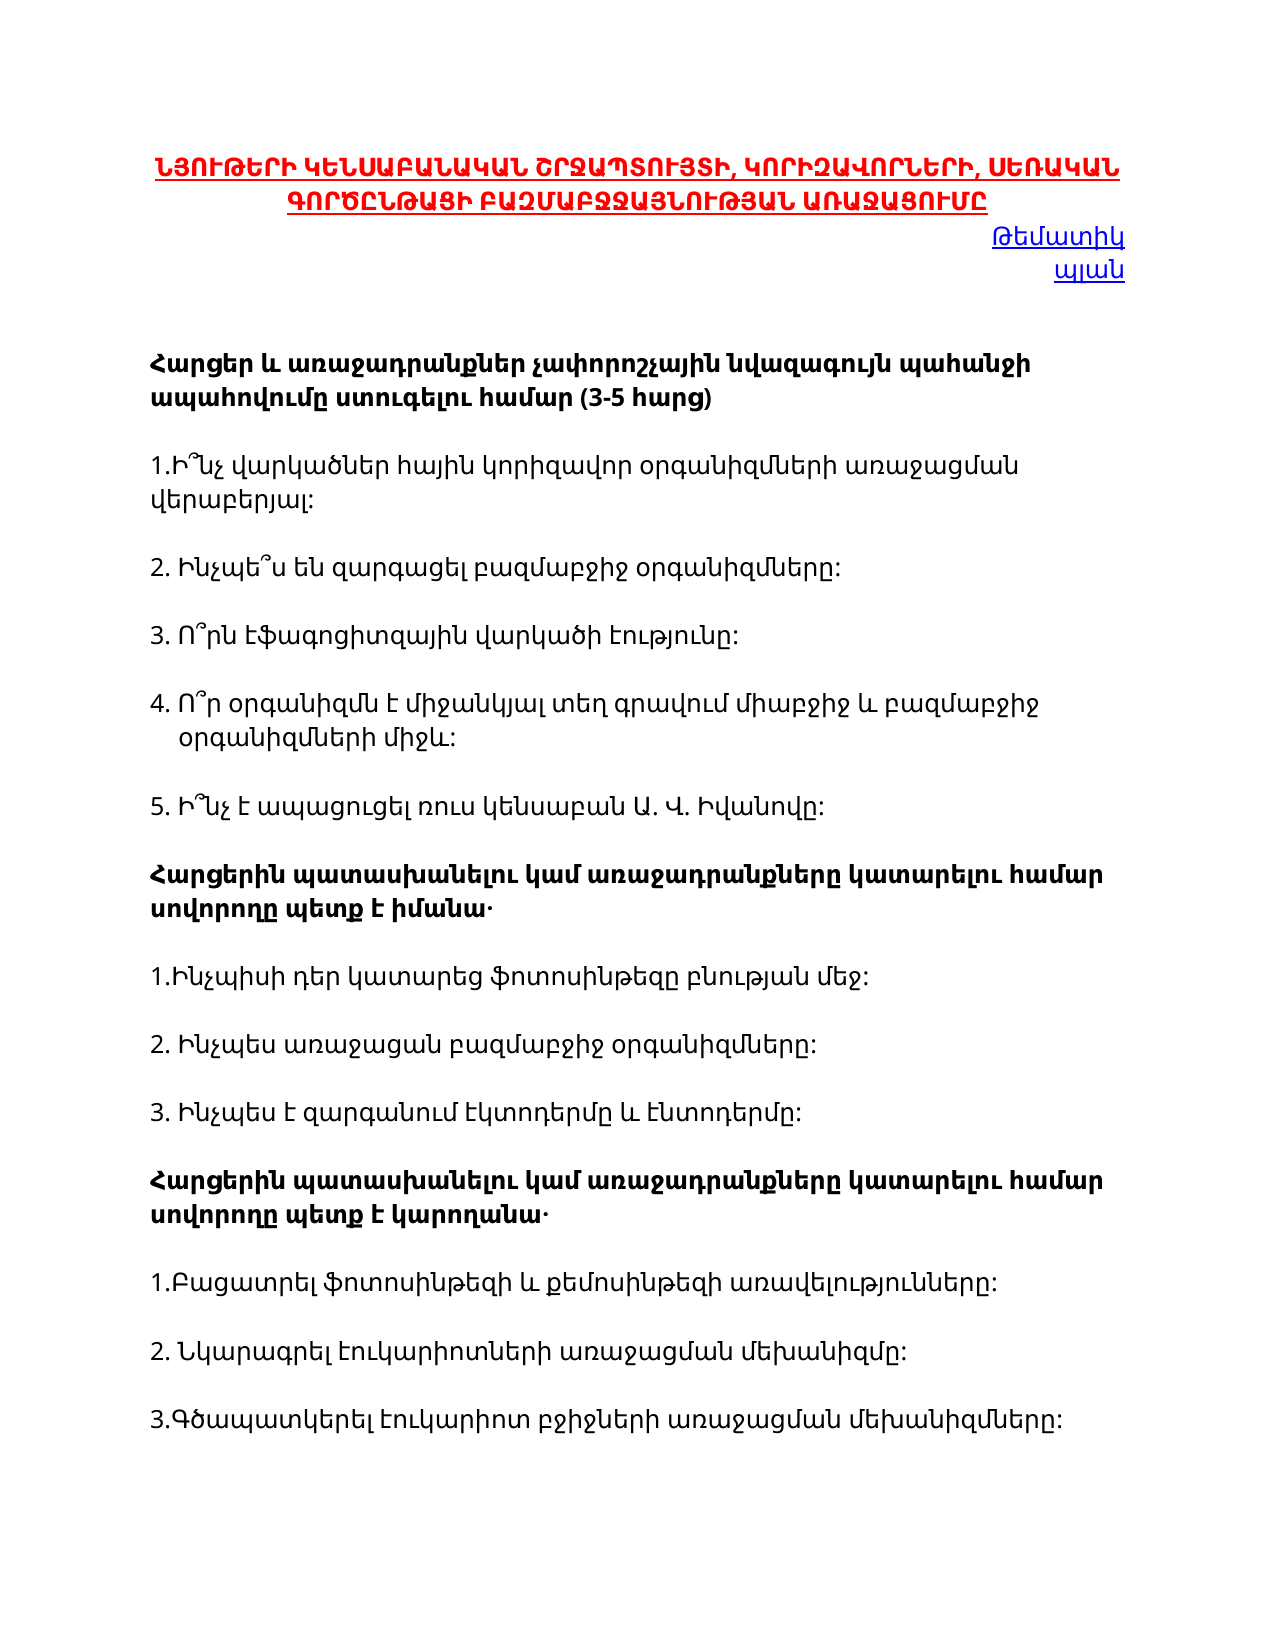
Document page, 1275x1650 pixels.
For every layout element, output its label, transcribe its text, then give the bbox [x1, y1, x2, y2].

text Հարցերին պատասխանելու կամ առաջադրանքները կատարելու համար սովորողը պետք է իմանա․ [150, 856, 1125, 924]
text ՆՅՈՒԹԵՐԻ ԿԵՆՍԱԲԱՆԱԿԱՆ ՇՐՋԱՊՏՈՒՅՏԻ, ԿՈՐԻԶԱՎՈՐՆԵՐԻ, ՍԵՌԱԿԱՆ ԳՈՐԾԸՆԹԱՑԻ ԲԱԶՄԱԲՋՋԱՅՆՈՒԹՅԱՆ ԱՌԱՋԱՑՈՒՄԸ [150, 150, 1125, 218]
text Թեմատիկ պլան [150, 218, 1125, 286]
text 5. Ի՞նչ է ապացուցել ռուս կենսաբան Ա. Վ. Իվանովը: [150, 788, 1125, 822]
text 2. Նկարագրել էուկարիոտների առաջացման մեխանիզմը: [150, 1333, 1125, 1367]
text 3.Գծապատկերել էուկարիոտ բջիջների առաջացման մեխանիզմները: [150, 1401, 1125, 1435]
text 1.Ի՞նչ վարկածներ հային կորիզավոր օրգանիզմների առաջացման վերաբերյալ: [150, 447, 1125, 516]
text 2. Ինչպես առաջացան բազմաբջիջ օրգանիզմները: [150, 1027, 1125, 1061]
text 1.Բացատրել ֆոտոսինթեզի և քեմոսինթեզի առավելությունները: [150, 1265, 1125, 1299]
text Հարցերին պատասխանելու կամ առաջադրանքները կատարելու համար սովորողը պետք է կարողանա․ [150, 1163, 1125, 1231]
text 4. Ո՞ր օրգանիզմն է միջանկյալ տեղ գրավում միաբջիջ և բազմաբջիջ օրգանիզմների միջև: [150, 686, 1125, 754]
text 1.Ինչպիսի դեր կատարեց ֆոտոսինթեզը բնության մեջ: [150, 958, 1125, 992]
text 3. Ո՞րն էֆագոցիտզային վարկածի էությունը: [150, 618, 1125, 652]
text 3. Ինչպես է զարգանում էկտոդերմը և էնտոդերմը: [150, 1095, 1125, 1129]
text Հարցեր և առաջադրանքներ չափորոշչային նվազագույն պահանջի ապահովումը ստուգելու համար (3-5 հարց) [150, 345, 1125, 413]
text 2. Ինչպե՞ս են զարգացել բազմաբջիջ օրգանիզմները: [150, 550, 1125, 584]
